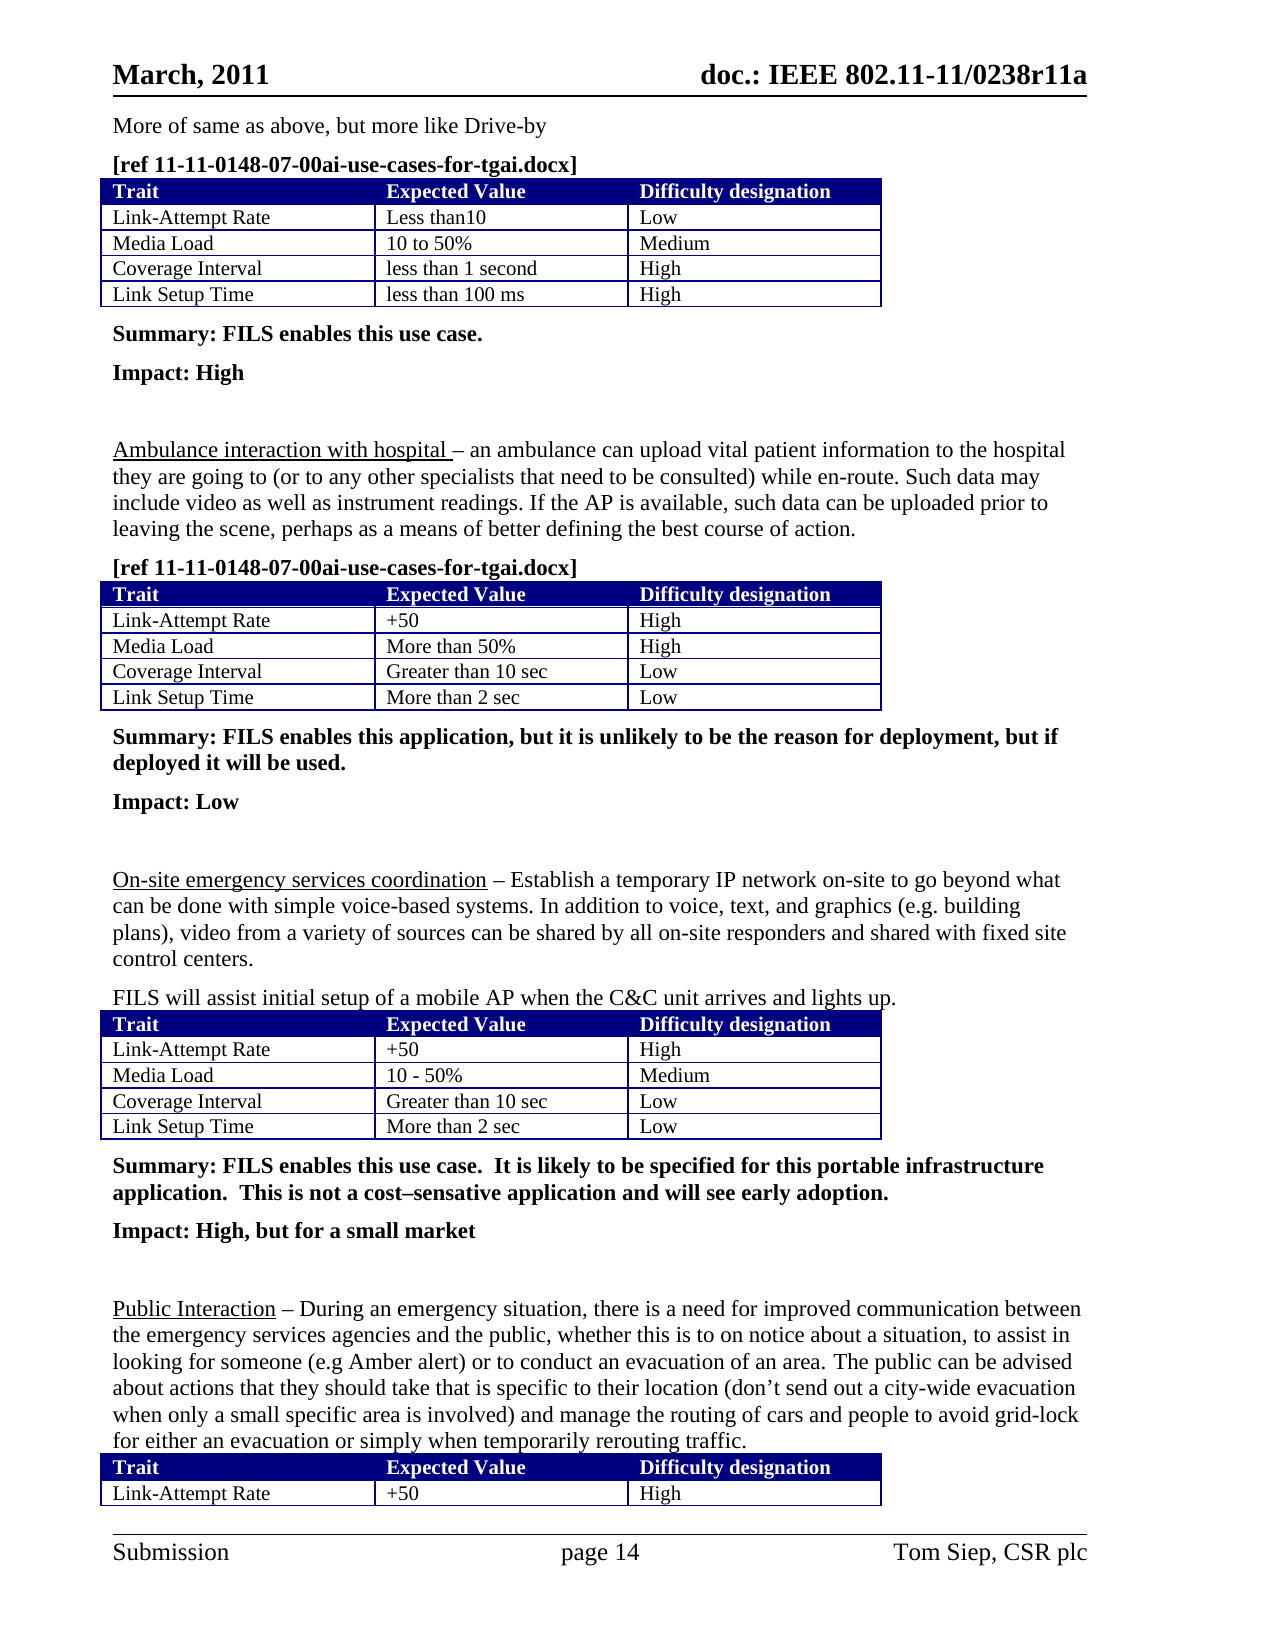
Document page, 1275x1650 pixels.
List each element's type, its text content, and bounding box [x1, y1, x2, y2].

table_header Trait [102, 1012, 374, 1036]
table_cell High [629, 256, 880, 280]
table_cell Link-Attempt Rate [102, 1037, 374, 1061]
table_header Trait [102, 179, 374, 203]
table_cell Media Load [102, 231, 374, 254]
table_cell Low [629, 685, 880, 709]
table_cell Link Setup Time [102, 1114, 374, 1138]
text Impact: Low [112, 788, 1087, 814]
text Public Interaction – During an emergency situation, there is a need for improved communication between the emergency services agencies and the public, whether this is to on notice about a situation, to assist in looking for someone (e.g Amber alert) or to conduct an evacuation of an area. The public can be advised about actions that they should take that is specific to their location (don’t send out a city-wide evacuation when only a small specific area is involved) and manage the routing of cars and people to avoid grid-lock for either an evacuation or simply when temporarily rerouting traffic. [112, 1295, 1087, 1453]
table_header Trait [102, 582, 374, 606]
table_header Expected Value [376, 582, 627, 606]
text [ref 11-11-0148-07-00ai-use-cases-for-tgai.docx] [112, 151, 1087, 178]
table_cell Coverage Interval [102, 659, 374, 683]
table_cell More than 50% [376, 634, 627, 658]
text Summary: FILS enables this application, but it is unlikely to be the reason for deployment, but if deployed it will be used. [112, 723, 1087, 776]
table_cell Low [629, 205, 880, 229]
table_cell Low [629, 1114, 880, 1138]
table_header Difficulty designation [629, 179, 880, 203]
table_header Difficulty designation [629, 1012, 880, 1036]
table_cell Link Setup Time [102, 282, 374, 306]
table_cell Link Setup Time [102, 685, 374, 709]
table_cell More than 2 sec [376, 1114, 627, 1138]
table_header Expected Value [376, 1012, 627, 1036]
text More of same as above, but more like Drive-by [112, 112, 1087, 139]
table_cell Media Load [102, 634, 374, 658]
text Summary: FILS enables this use case. It is likely to be specified for this portable infrastructure application. This is not a cost–sensative application and will see early adoption. [112, 1152, 1087, 1205]
table_cell Coverage Interval [102, 1089, 374, 1113]
table_header Difficulty designation [629, 582, 880, 606]
table_cell More than 2 sec [376, 685, 627, 709]
table_header Difficulty designation [629, 1455, 880, 1479]
table_header Expected Value [376, 179, 627, 203]
table_cell Medium [629, 1063, 880, 1087]
table_cell High [629, 1037, 880, 1061]
text Impact: High, but for a small market [112, 1217, 1087, 1244]
table_cell Low [629, 1089, 880, 1113]
table_cell High [629, 634, 880, 658]
table_header Trait [102, 1455, 374, 1479]
table_cell less than 100 ms [376, 282, 627, 306]
table_cell Greater than 10 sec [376, 1089, 627, 1113]
table_cell +50 [376, 1481, 627, 1504]
table_cell +50 [376, 608, 627, 632]
table_cell 10 - 50% [376, 1063, 627, 1087]
table_cell Medium [629, 231, 880, 254]
text On-site emergency services coordination – Establish a temporary IP network on-site to go beyond what can be done with simple voice-based systems. In addition to voice, text, and graphics (e.g. building plans), video from a variety of sources can be shared by all on-site responders and shared with fixed site control centers. [112, 866, 1087, 971]
table_cell less than 1 second [376, 256, 627, 280]
table_header Expected Value [376, 1455, 627, 1479]
table_cell High [629, 1481, 880, 1504]
table_cell Link-Attempt Rate [102, 1481, 374, 1504]
table_cell Low [629, 659, 880, 683]
text Ambulance interaction with hospital – an ambulance can upload vital patient information to the hospital they are going to (or to any other specialists that need to be consulted) while en-route. Such data may include video as well as instrument readings. If the AP is available, such data can be uploaded prior to leaving the scene, perhaps as a means of better defining the best course of action. [112, 436, 1087, 542]
table_cell High [629, 608, 880, 632]
text Impact: High [112, 359, 1087, 385]
text Summary: FILS enables this use case. [112, 320, 1087, 346]
table_cell Less than10 [376, 205, 627, 229]
table_cell Greater than 10 sec [376, 659, 627, 683]
table_cell High [629, 282, 880, 306]
table_cell +50 [376, 1037, 627, 1061]
text FILS will assist initial setup of a mobile AP when the C&C unit arrives and lights up. [112, 984, 1087, 1010]
table_cell Link-Attempt Rate [102, 205, 374, 229]
table_cell Link-Attempt Rate [102, 608, 374, 632]
table_cell Media Load [102, 1063, 374, 1087]
text [ref 11-11-0148-07-00ai-use-cases-for-tgai.docx] [112, 554, 1087, 581]
table_cell Coverage Interval [102, 256, 374, 280]
table_cell 10 to 50% [376, 231, 627, 254]
